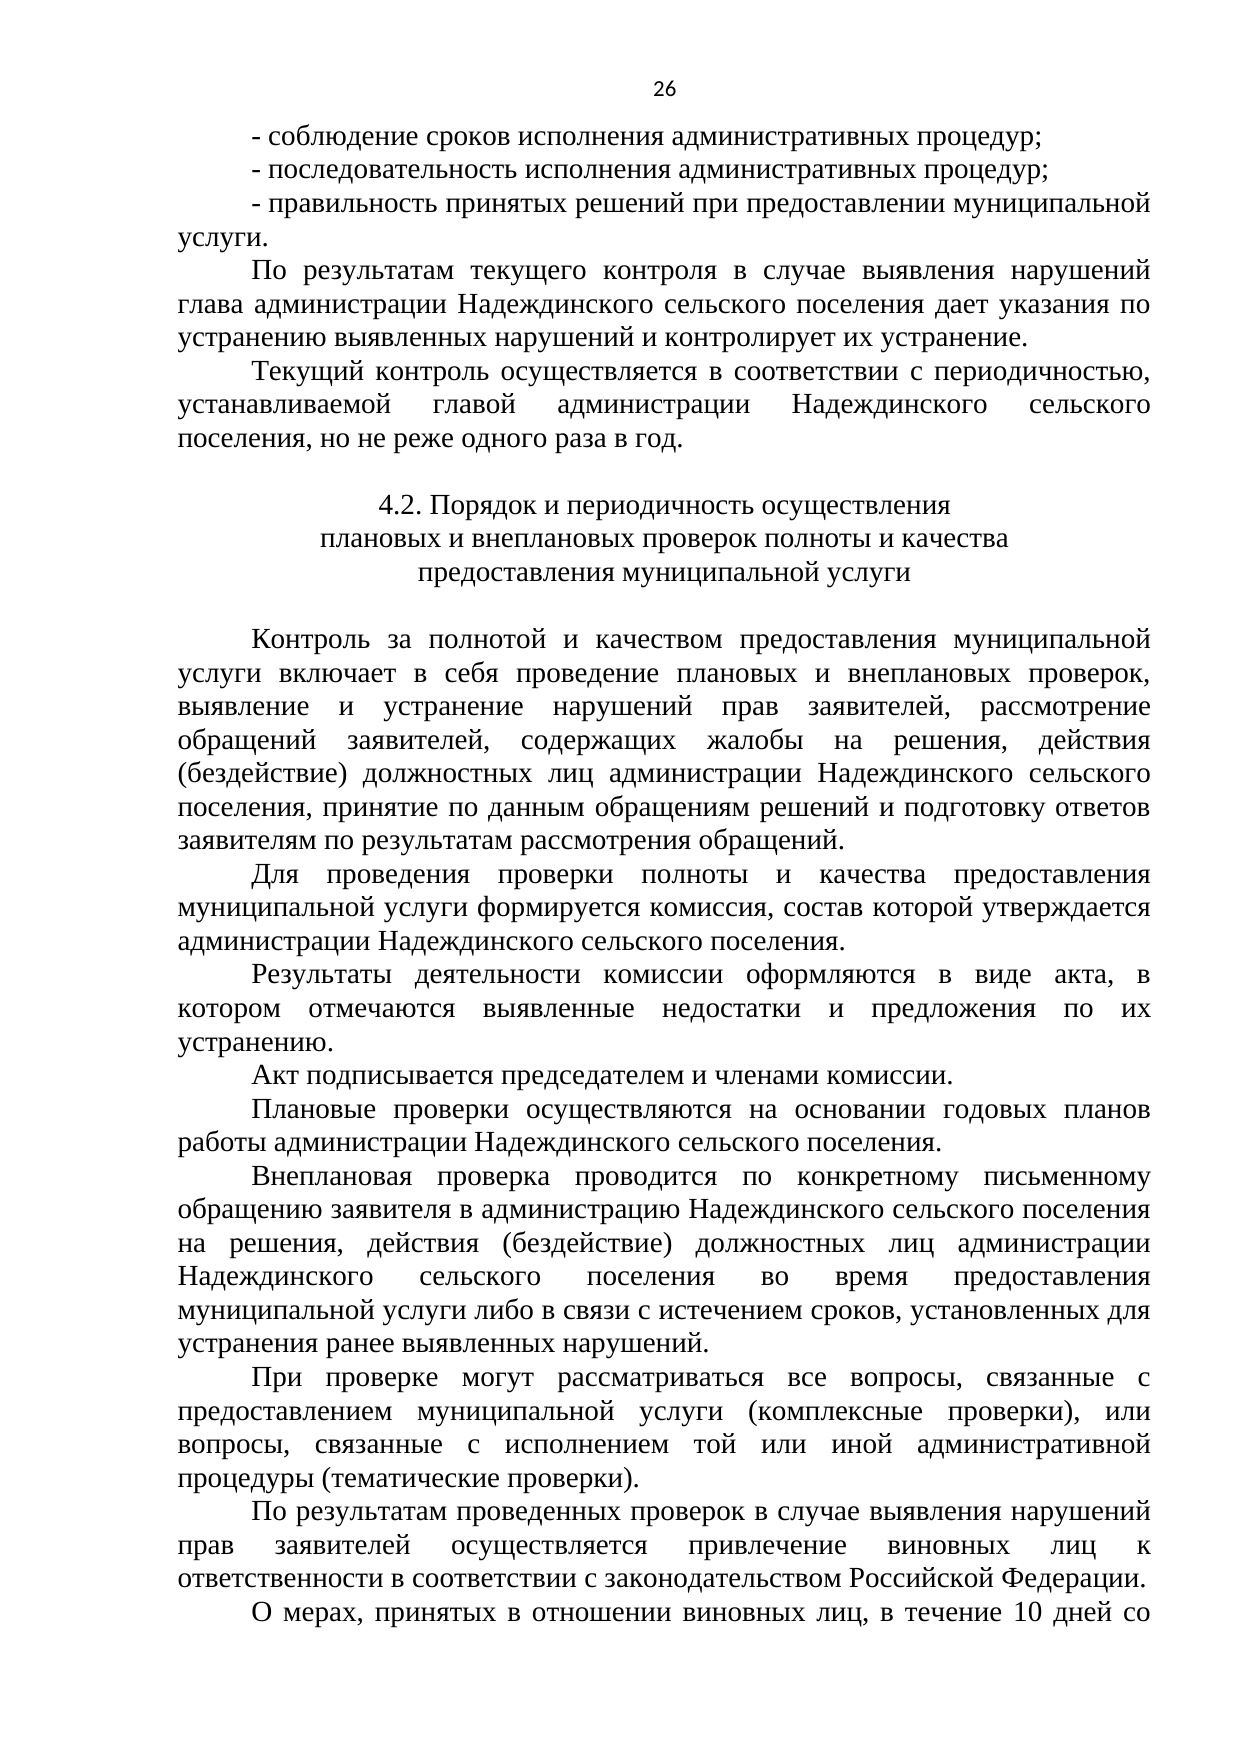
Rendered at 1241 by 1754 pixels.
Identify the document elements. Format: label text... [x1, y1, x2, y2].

text По результатам текущего контроля в случае выявления нарушений глава администрации Надеждинского сельского поселения дает указания по устранению выявленных нарушений и контролирует их устранение. [177, 252, 1152, 353]
text При проверке могут рассматриваться все вопросы, связанные с предоставлением муниципальной услуги (комплексные проверки), или вопросы, связанные с исполнением той или иной административной процедуры (тематические проверки). [177, 1359, 1152, 1493]
text По результатам проведенных проверок в случае выявления нарушений прав заявителей осуществляется привлечение виновных лиц к ответственности в соответствии с законодательством Российской Федерации. [177, 1493, 1152, 1594]
title плановых и внеплановых проверок полноты и качества [177, 521, 1152, 554]
text Для проведения проверки полноты и качества предоставления муниципальной услуги формируется комиссия, состав которой утверждается администрации Надеждинского сельского поселения. [177, 856, 1152, 957]
text - последовательность исполнения административных процедур; [177, 152, 1152, 185]
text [177, 1594, 1152, 1627]
text Акт подписывается председателем и членами комиссии. [177, 1057, 1152, 1091]
text - соблюдение сроков исполнения административных процедур; [177, 118, 1152, 152]
title предоставления муниципальной услуги [177, 554, 1152, 588]
text Текущий контроль осуществляется в соответствии с периодичностью, устанавливаемой главой администрации Надеждинского сельского поселения, но не реже одного раза в год. [177, 353, 1152, 453]
text Результаты деятельности комиссии оформляются в виде акта, в котором отмечаются выявленные недостатки и предложения по их устранению. [177, 957, 1152, 1057]
text - правильность принятых решений при предоставлении муниципальной услуги. [177, 185, 1152, 252]
text Контроль за полнотой и качеством предоставления муниципальной услуги включает в себя проведение плановых и внеплановых проверок, выявление и устранение нарушений прав заявителей, рассмотрение обращений заявителей, содержащих жалобы на решения, действия (бездействие) должностных лиц администрации Надеждинского сельского поселения, принятие по данным обращениям решений и подготовку ответов заявителям по результатам рассмотрения обращений. [177, 621, 1152, 856]
text Внеплановая проверка проводится по конкретному письменному обращению заявителя в администрацию Надеждинского сельского поселения на решения, действия (бездействие) должностных лиц администрации Надеждинского сельского поселения во время предоставления муниципальной услуги либо в связи с истечением сроков, установленных для устранения ранее выявленных нарушений. [177, 1158, 1152, 1359]
text Плановые проверки осуществляются на основании годовых планов работы администрации Надеждинского сельского поселения. [177, 1091, 1152, 1158]
title 4.2. Порядок и периодичность осуществления [177, 487, 1152, 521]
